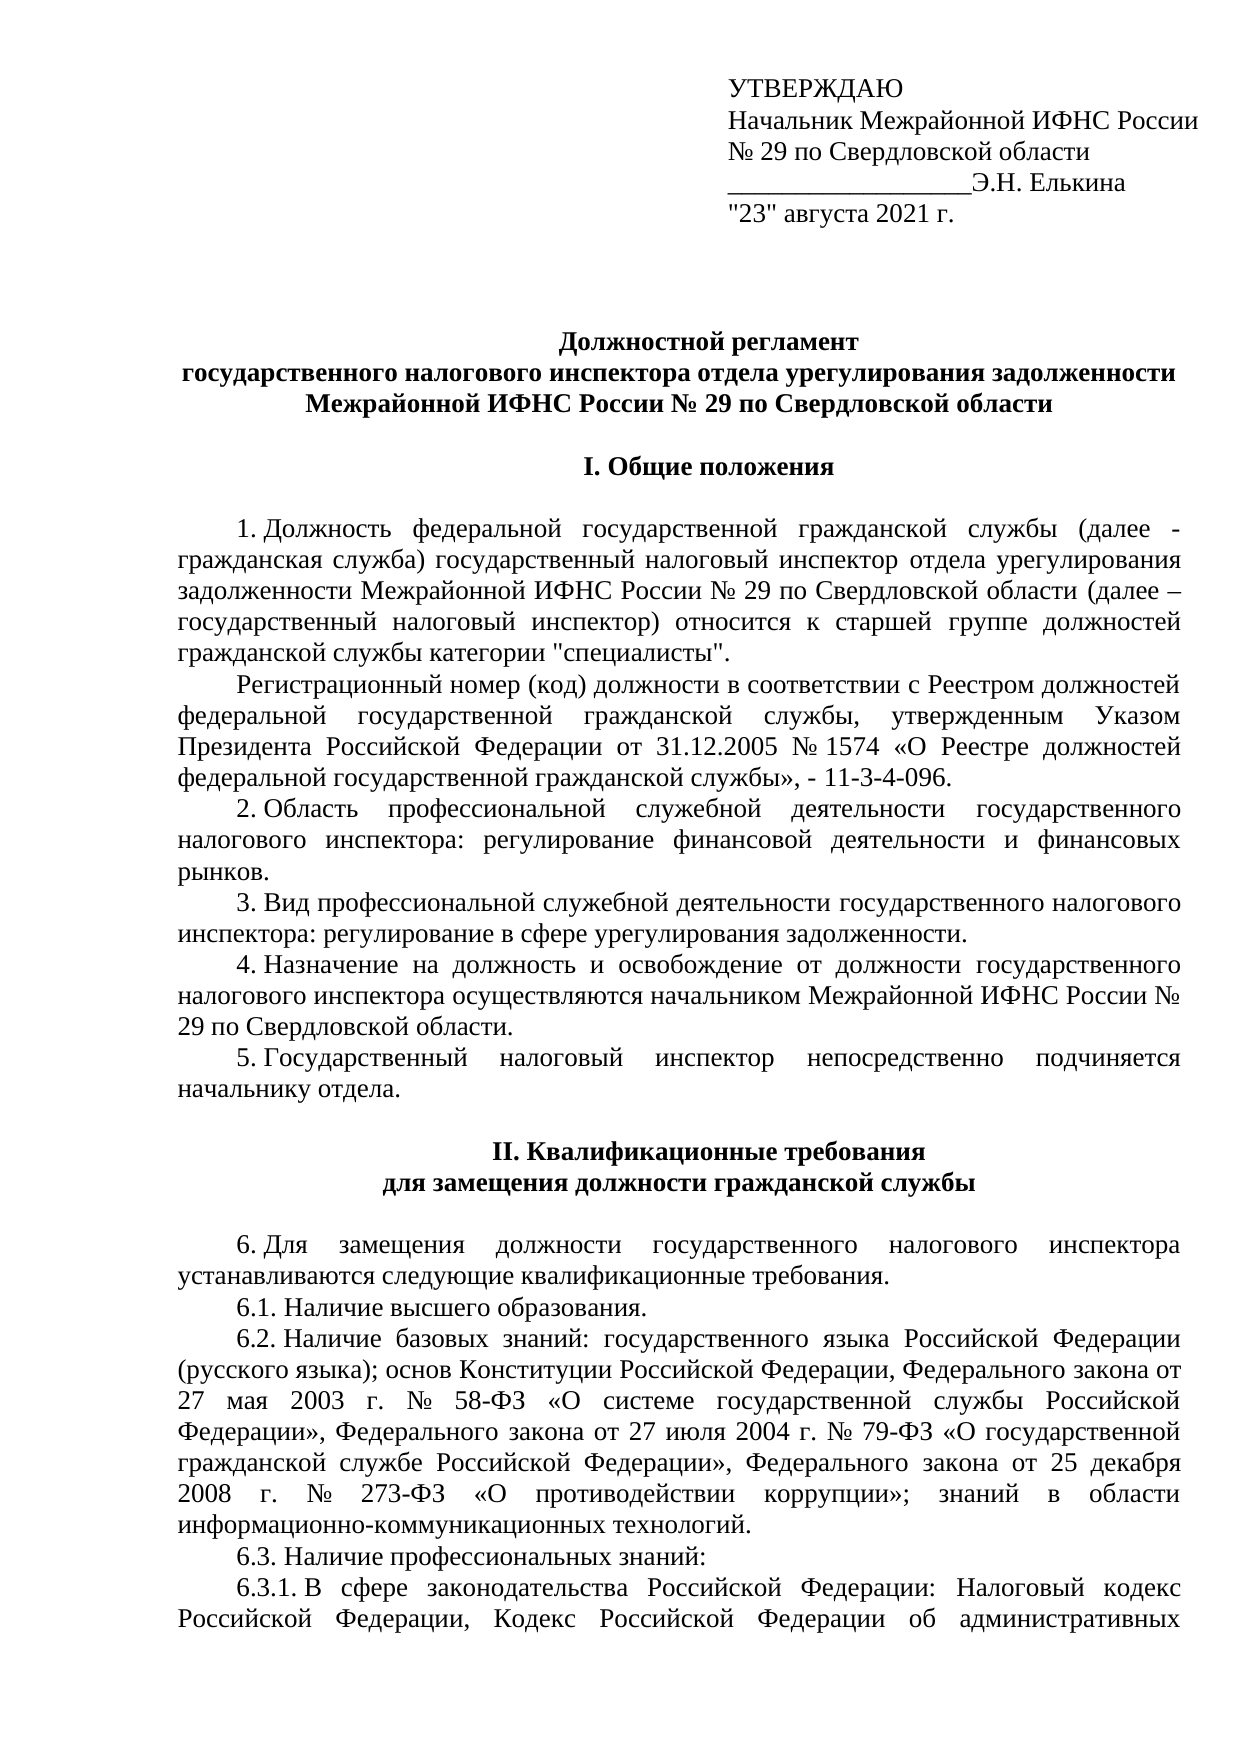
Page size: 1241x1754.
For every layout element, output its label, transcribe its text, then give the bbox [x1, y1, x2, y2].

text II. Квалификационные требования для замещения должности гражданской службы [177, 1135, 1181, 1197]
text 6.1. Наличие высшего образования. [177, 1291, 1181, 1322]
text 4. Назначение на должность и освобождение от должности государственного налогового инспектора осуществляются начальником Межрайонной ИФНС России № 29 по Свердловской области. [177, 948, 1181, 1041]
table_header УТВЕРЖДАЮ Начальник Межрайонной ИФНС России № 29 по Свердловской области __________________Э.Н. Елькина "23" августа 2021 г. [716, 73, 1218, 259]
text Должностной регламент государственного налогового инспектора отдела урегулирования задолженности Межрайонной ИФНС России № 29 по Свердловской области [177, 325, 1181, 418]
text 6.2. Наличие базовых знаний: государственного языка Российской Федерации (русского языка); основ Конституции Российской Федерации, Федерального закона от 27 мая 2003 г. № 58-ФЗ «О системе государственной службы Российской Федерации», Федерального закона от 27 июля 2004 г. № 79-ФЗ «О государственной гражданской службе Российской Федерации», Федерального закона от 25 декабря 2008 г. № 273-ФЗ «О противодействии коррупции»; знаний в области информационно-коммуникационных технологий. [177, 1322, 1181, 1540]
text 1. Должность федеральной государственной гражданской службы (далее - гражданская служба) государственный налоговый инспектор отдела урегулирования задолженности Межрайонной ИФНС России № 29 по Свердловской области (далее – государственный налоговый инспектор) относится к старшей группе должностей гражданской службы категории "специалисты". [177, 512, 1181, 668]
text 2. Область профессиональной служебной деятельности государственного налогового инспектора: регулирование финансовой деятельности и финансовых рынков. [177, 792, 1181, 886]
text 6. Для замещения должности государственного налогового инспектора устанавливаются следующие квалификационные требования. [177, 1228, 1181, 1291]
text 3. Вид профессиональной служебной деятельности государственного налогового инспектора: регулирование в сфере урегулирования задолженности. [177, 886, 1181, 948]
text Регистрационный номер (код) должности в соответствии с Реестром должностей федеральной государственной гражданской службы, утвержденным Указом Президента Российской Федерации от 31.12.2005 № 1574 «О Реестре должностей федеральной государственной гражданской службы», - 11-3-4-096. [177, 668, 1181, 792]
text I. Общие положения [177, 450, 1181, 481]
text 6.3. Наличие профессиональных знаний: [177, 1540, 1181, 1571]
text 5. Государственный налоговый инспектор непосредственно подчиняется начальнику отдела. [177, 1041, 1181, 1104]
